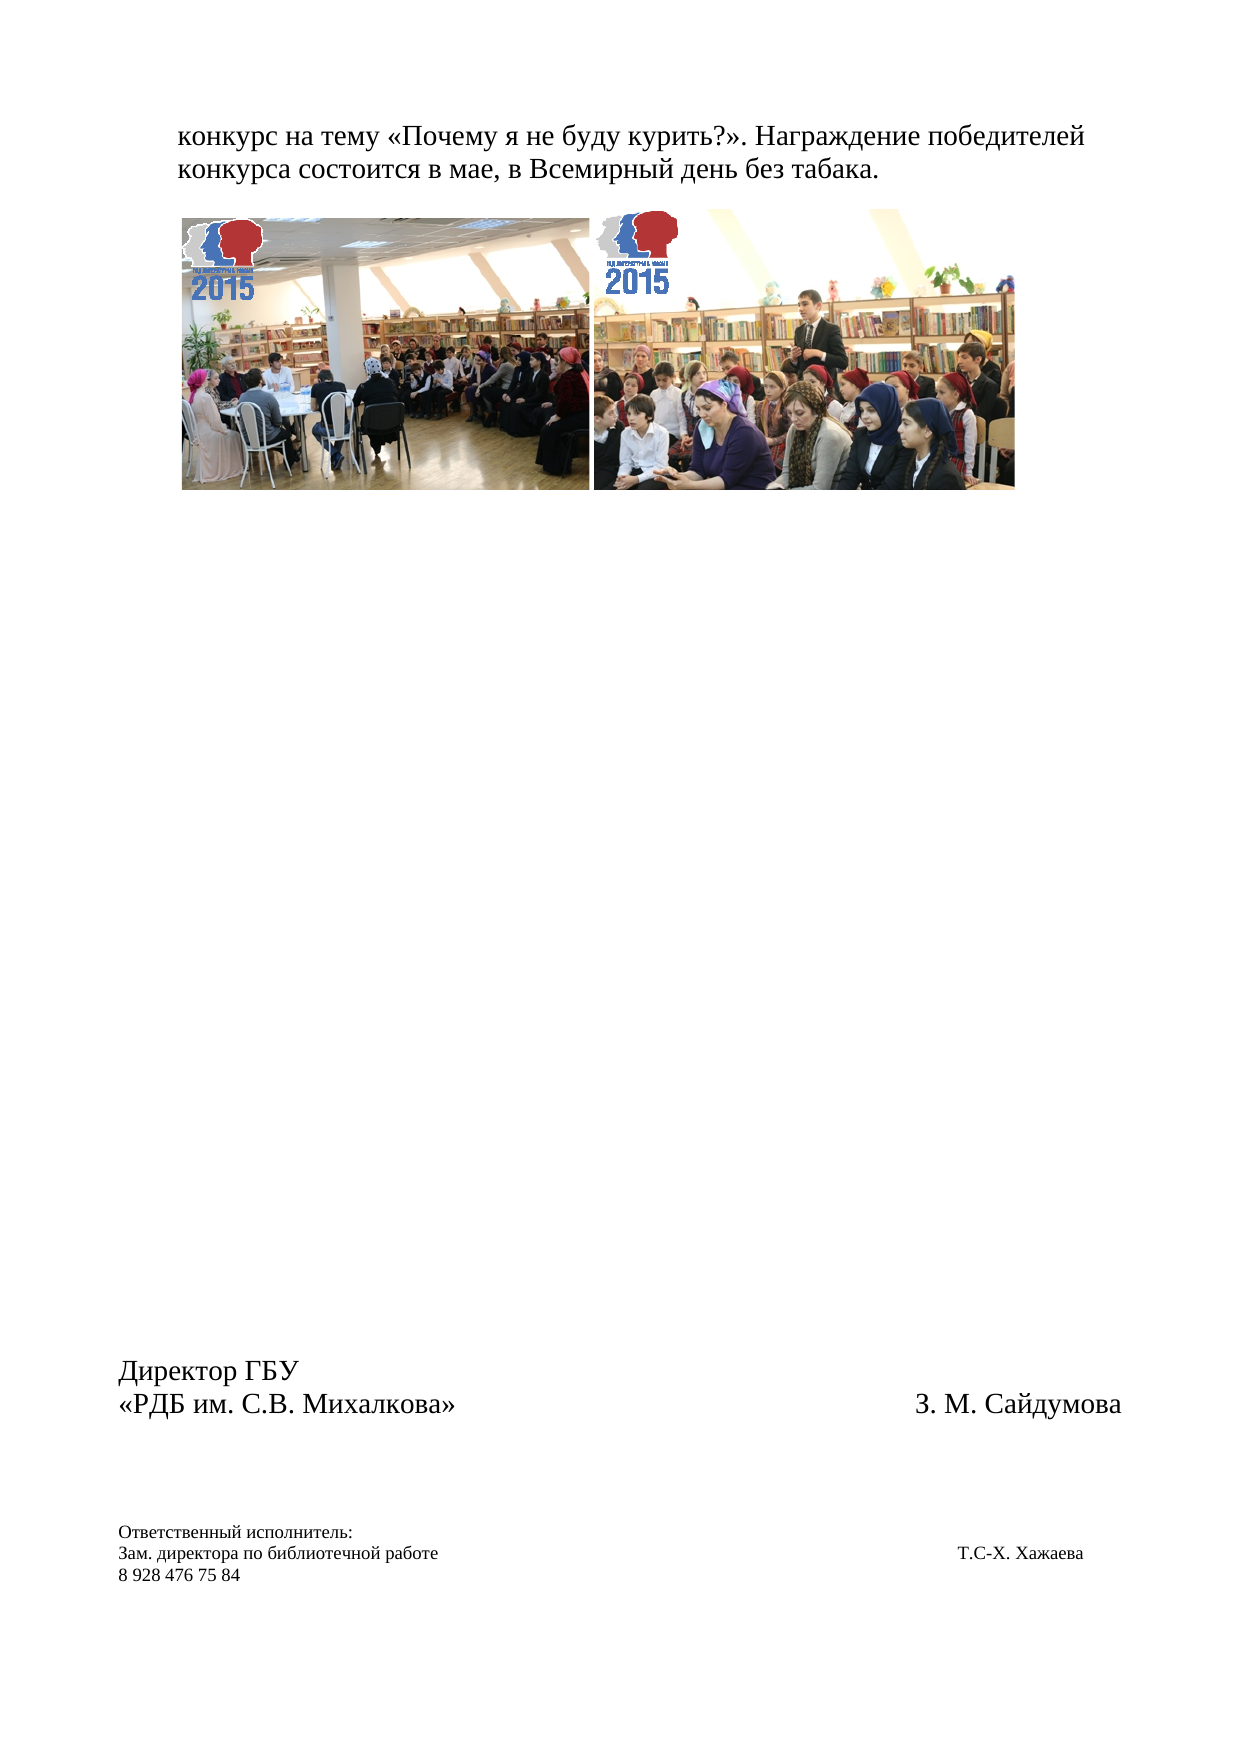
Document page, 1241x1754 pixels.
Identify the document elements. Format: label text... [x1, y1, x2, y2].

text Директор ГБУ [118, 1353, 1152, 1387]
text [177, 118, 1152, 185]
picture [594, 209, 1015, 490]
text Зам. директора по библиотечной работе Т.С-Х. Хажаева [118, 1542, 1152, 1564]
text 8 928 476 75 84 [118, 1564, 1152, 1585]
picture [181, 218, 590, 490]
text Ответственный исполнитель: [118, 1521, 1152, 1542]
text «РДБ им. С.В. Михалкова» З. М. Сайдумова [118, 1387, 1152, 1420]
